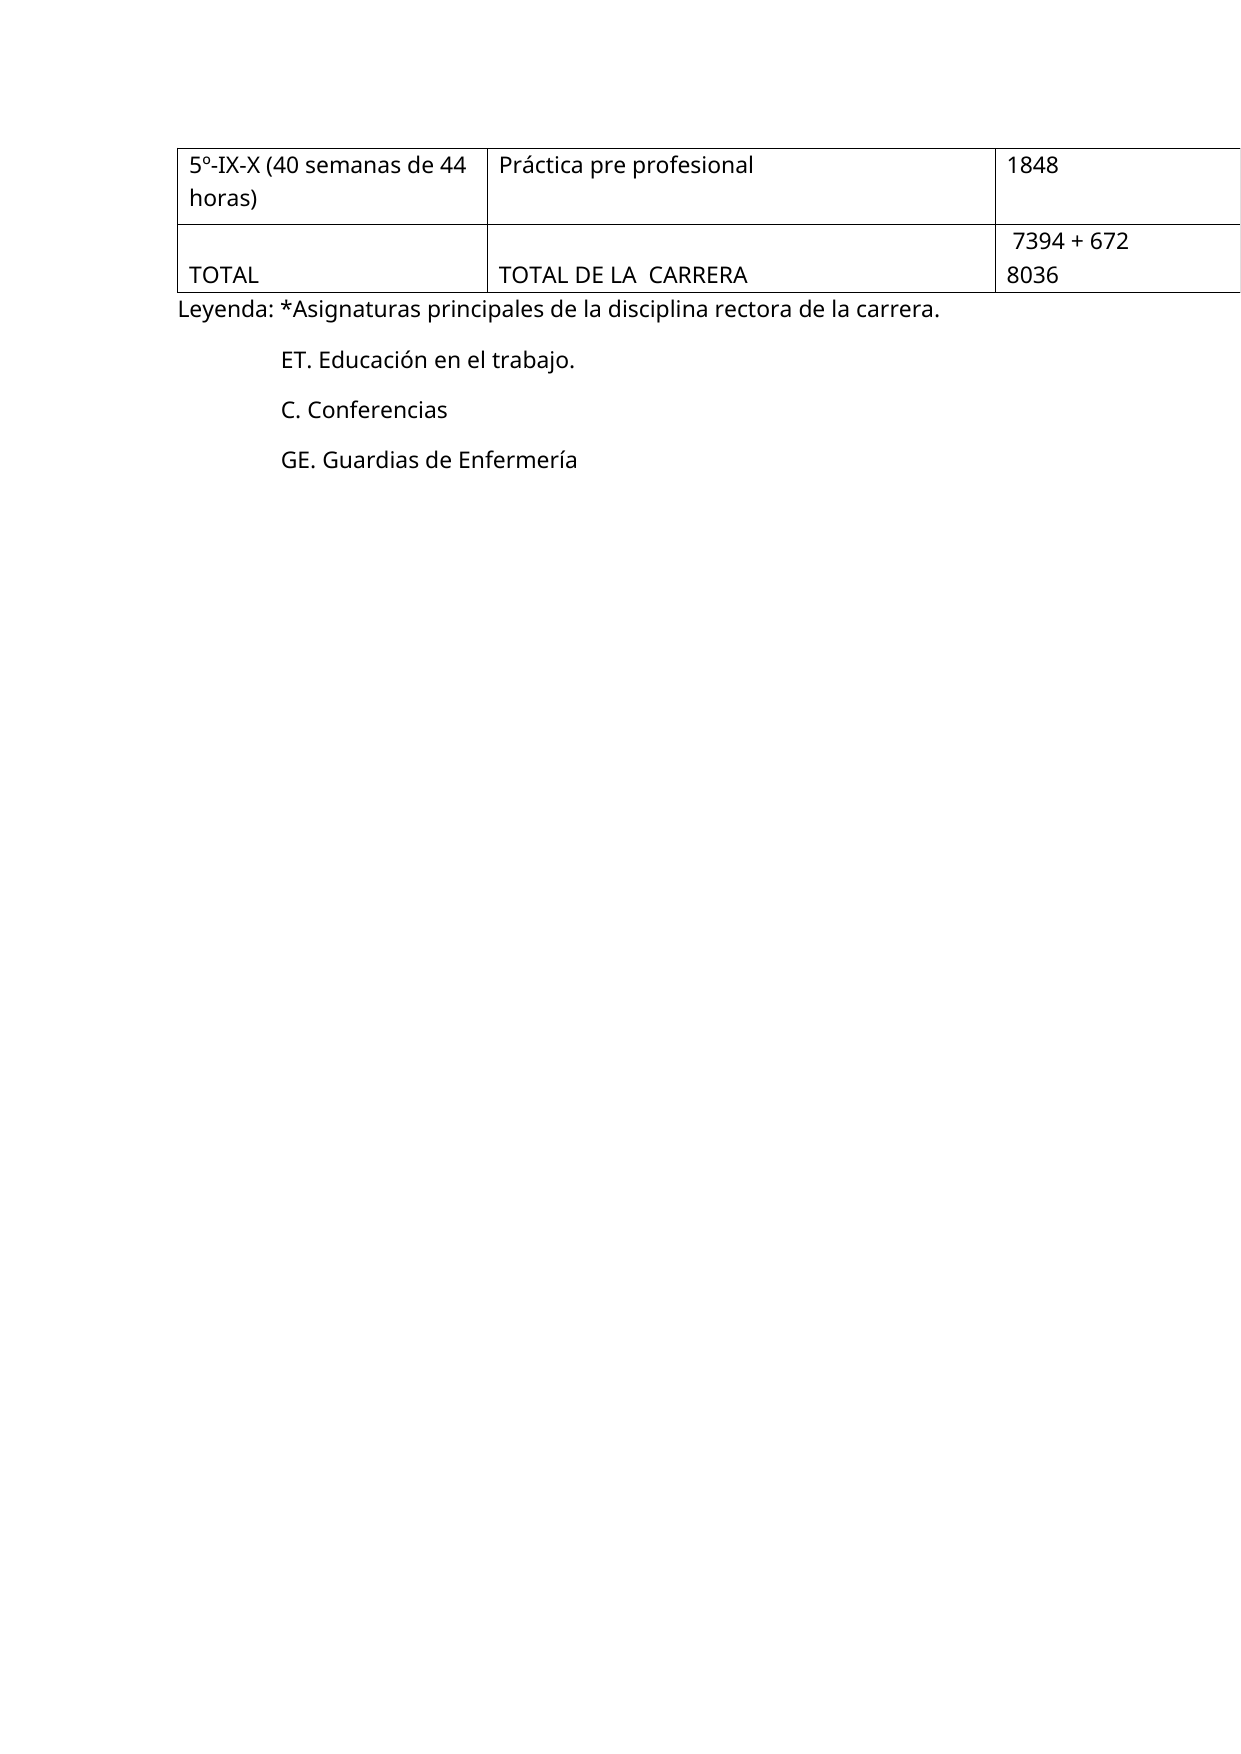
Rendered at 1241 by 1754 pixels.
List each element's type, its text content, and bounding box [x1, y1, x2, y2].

text GE. Guardias de Enfermería [281, 444, 1063, 476]
table_cell 5º-IX-X (40 semanas de 44 horas) [178, 149, 487, 224]
text C. Conferencias [281, 394, 1063, 425]
text ET. Educación en el trabajo. [281, 344, 1063, 375]
text Leyenda: *Asignaturas principales de la disciplina rectora de la carrera. [177, 293, 1063, 324]
table_cell TOTAL DE LA CARRERA [488, 225, 995, 292]
table_cell 7394 + 672 8036 [996, 225, 1240, 292]
table_cell Práctica pre profesional [488, 149, 995, 224]
table_cell TOTAL [178, 225, 487, 292]
table_cell 1848 [996, 149, 1240, 224]
